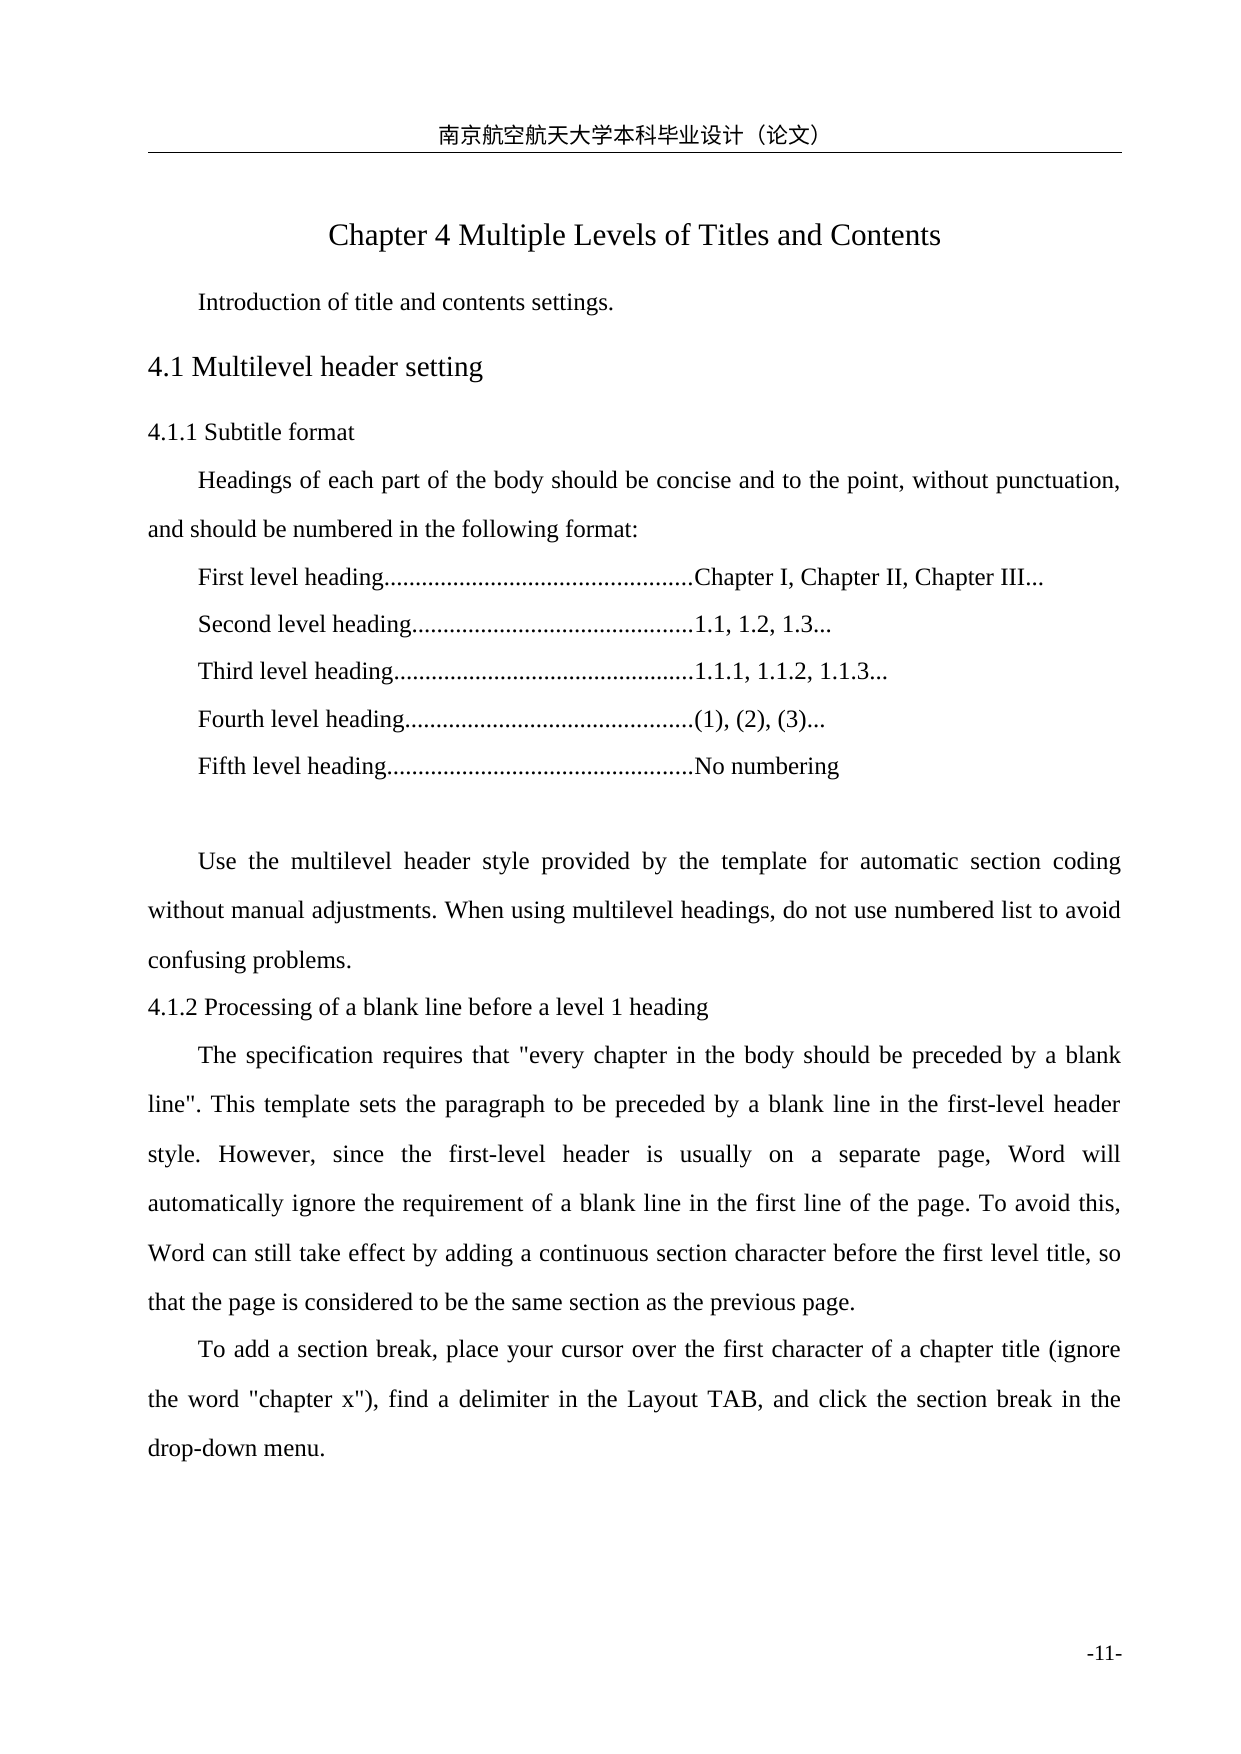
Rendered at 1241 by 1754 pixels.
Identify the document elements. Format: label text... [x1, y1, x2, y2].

text Third level heading 1.1.1, 1.1.2, 1.1.3... [148, 654, 1122, 687]
text Headings of each part of the body should be concise and to the point, without punctuation, and should be numbered in the following format: [148, 463, 1122, 545]
text Introduction of title and contents settings. [148, 285, 1122, 318]
text To add a section break, place your cursor over the first character of a chapter title (ignore the word "chapter x"), find a delimiter in the Layout TAB, and click the section break in the drop-down menu. [148, 1332, 1122, 1464]
text First level heading Chapter I, Chapter II, Chapter III... [148, 559, 1122, 593]
subtitle Chapter 4 Multiple Levels of Titles and Contents [148, 201, 1122, 267]
text Fifth level heading No numbering [148, 749, 1122, 782]
text Use the multilevel header style provided by the template for automatic section coding without manual adjustments. When using multilevel headings, do not use numbered list to avoid confusing problems. [148, 844, 1122, 976]
subtitle 4.1 Multilevel header setting [148, 332, 1122, 398]
text The specification requires that "every chapter in the body should be preceded by a blank line". This template sets the paragraph to be preceded by a blank line in the first-level header style. However, since the first-level header is usually on a separate page, Word will automatically ignore the requirement of a blank line in the first line of the page. To avoid this, Word can still take effect by adding a continuous section character before the first level title, so that the page is considered to be the same section as the previous page. [148, 1038, 1122, 1318]
subtitle 4.1.2 Processing of a blank line before a level 1 heading [148, 990, 1122, 1023]
subtitle 4.1.1 Subtitle format [148, 415, 1122, 448]
text Second level heading 1.1, 1.2, 1.3... [148, 607, 1122, 640]
text Fourth level heading (1), (2), (3)... [148, 702, 1122, 735]
